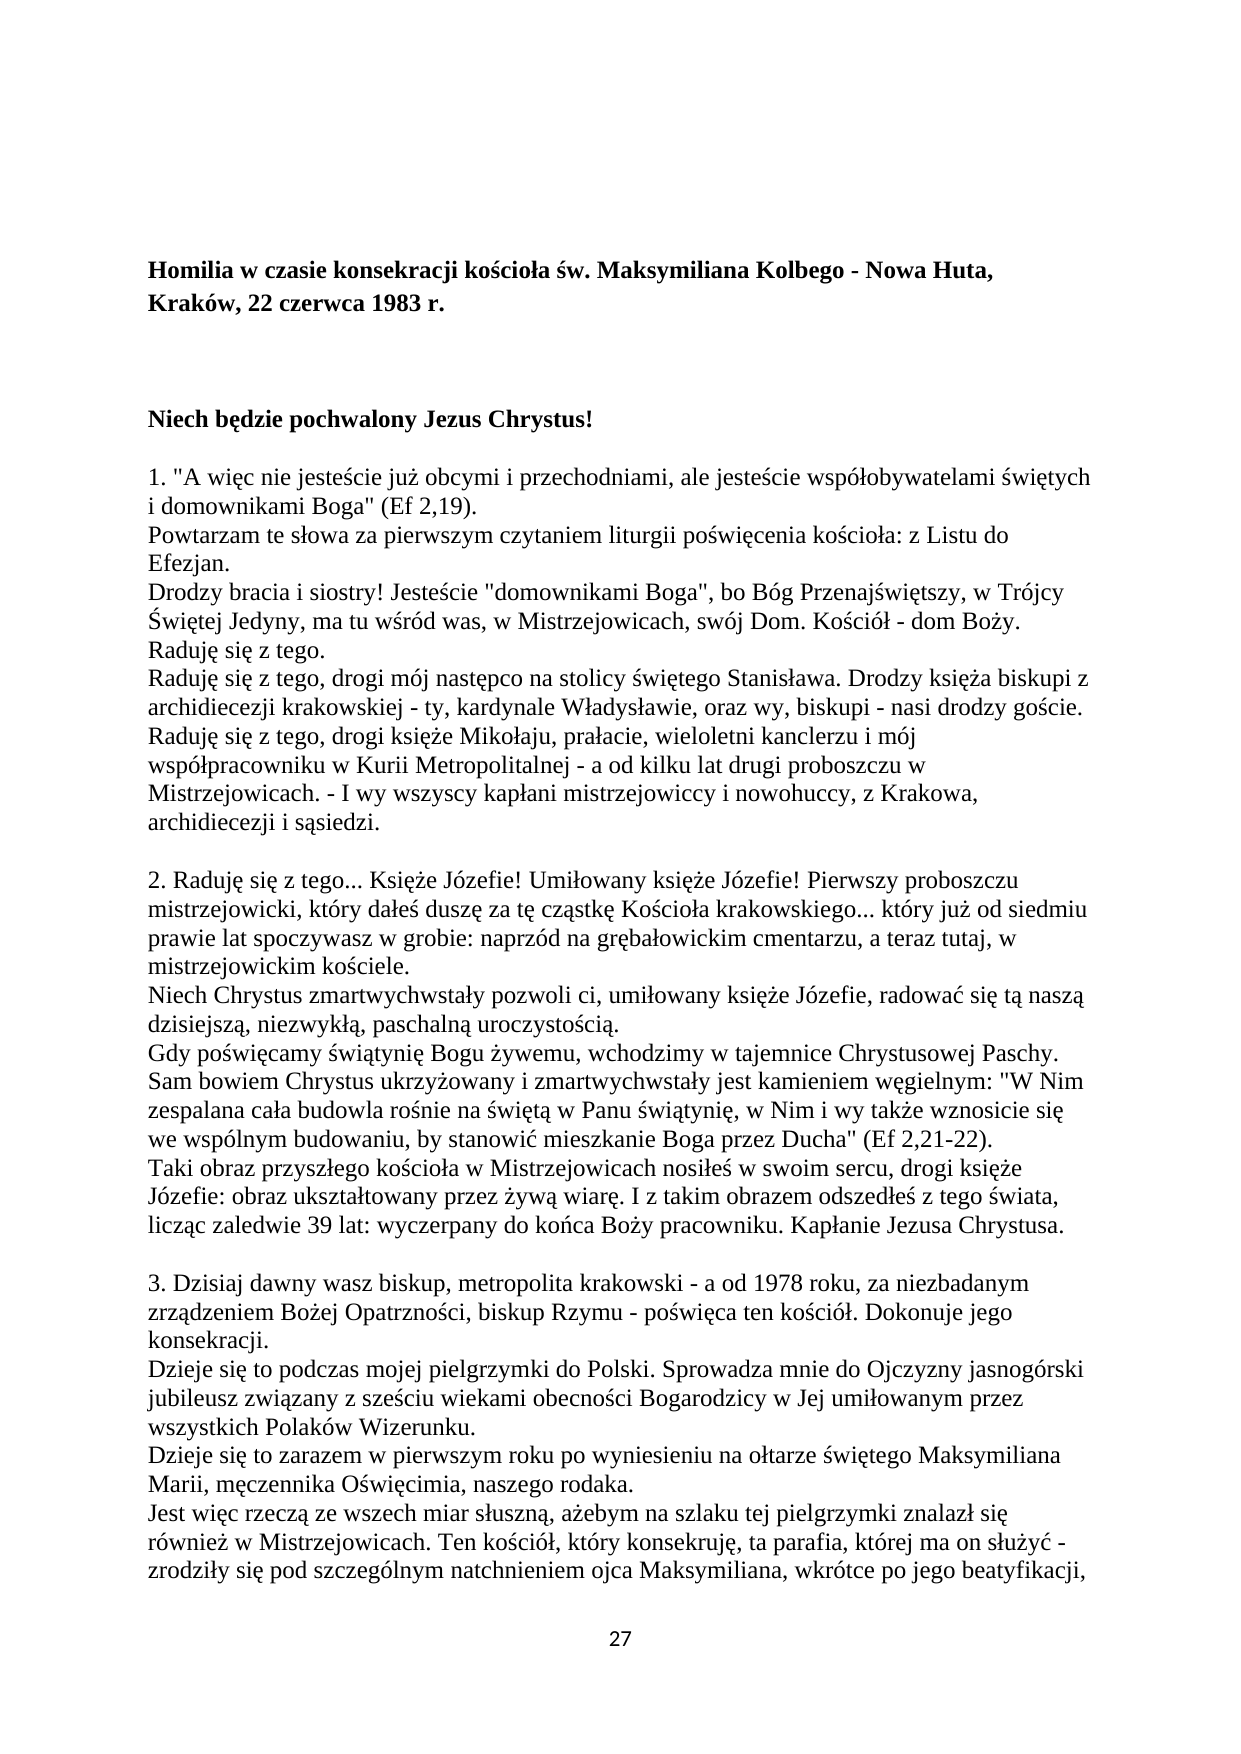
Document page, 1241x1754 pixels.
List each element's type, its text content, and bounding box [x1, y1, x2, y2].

text Niech będzie pochwalony Jezus Chrystus! [148, 404, 1093, 433]
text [148, 1268, 1093, 1584]
text Homilia w czasie konsekracji kościoła św. Maksymiliana Kolbego - Nowa Huta, Kraków, 22 czerwca 1983 r. [148, 255, 1093, 317]
text 2. Raduję się z tego... Księże Józefie! Umiłowany księże Józefie! Pierwszy proboszczu mistrzejowicki, który dałeś duszę za tę cząstkę Kościoła krakowskiego... który już od siedmiu prawie lat spoczywasz w grobie: naprzód na grębałowickim cmentarzu, a teraz tutaj, w mistrzejowickim kościele. Niech Chrystus zmartwychwstały pozwoli ci, umiłowany księże Józefie, radować się tą naszą dzisiejszą, niezwykłą, paschalną uroczystością. Gdy poświęcamy świątynię Bogu żywemu, wchodzimy w tajemnice Chrystusowej Paschy. Sam bowiem Chrystus ukrzyżowany i zmartwychwstały jest kamieniem węgielnym: "W Nim zespalana cała budowla rośnie na świętą w Panu świątynię, w Nim i wy także wznosicie się we wspólnym budowaniu, by stanowić mieszkanie Boga przez Ducha" (Ef 2,21-22). Taki obraz przyszłego kościoła w Mistrzejowicach nosiłeś w swoim sercu, drogi księże Józefie: obraz ukształtowany przez żywą wiarę. I z takim obrazem odszedłeś z tego świata, licząc zaledwie 39 lat: wyczerpany do końca Boży pracowniku. Kapłanie Jezusa Chrystusa. [148, 865, 1093, 1239]
text 1. "A więc nie jesteście już obcymi i przechodniami, ale jesteście współobywatelami świętych i domownikami Boga" (Ef 2,19). Powtarzam te słowa za pierwszym czytaniem liturgii poświęcenia kościoła: z Listu do Efezjan. Drodzy bracia i siostry! Jesteście "domownikami Boga", bo Bóg Przenajświętszy, w Trójcy Świętej Jedyny, ma tu wśród was, w Mistrzejowicach, swój Dom. Kościół - dom Boży. Raduję się z tego. Raduję się z tego, drogi mój następco na stolicy świętego Stanisława. Drodzy księża biskupi z archidiecezji krakowskiej - ty, kardynale Władysławie, oraz wy, biskupi - nasi drodzy goście. Raduję się z tego, drogi księże Mikołaju, prałacie, wieloletni kanclerzu i mój współpracowniku w Kurii Metropolitalnej - a od kilku lat drugi proboszczu w Mistrzejowicach. - I wy wszyscy kapłani mistrzejowiccy i nowohuccy, z Krakowa, archidiecezji i sąsiedzi. [148, 462, 1093, 836]
